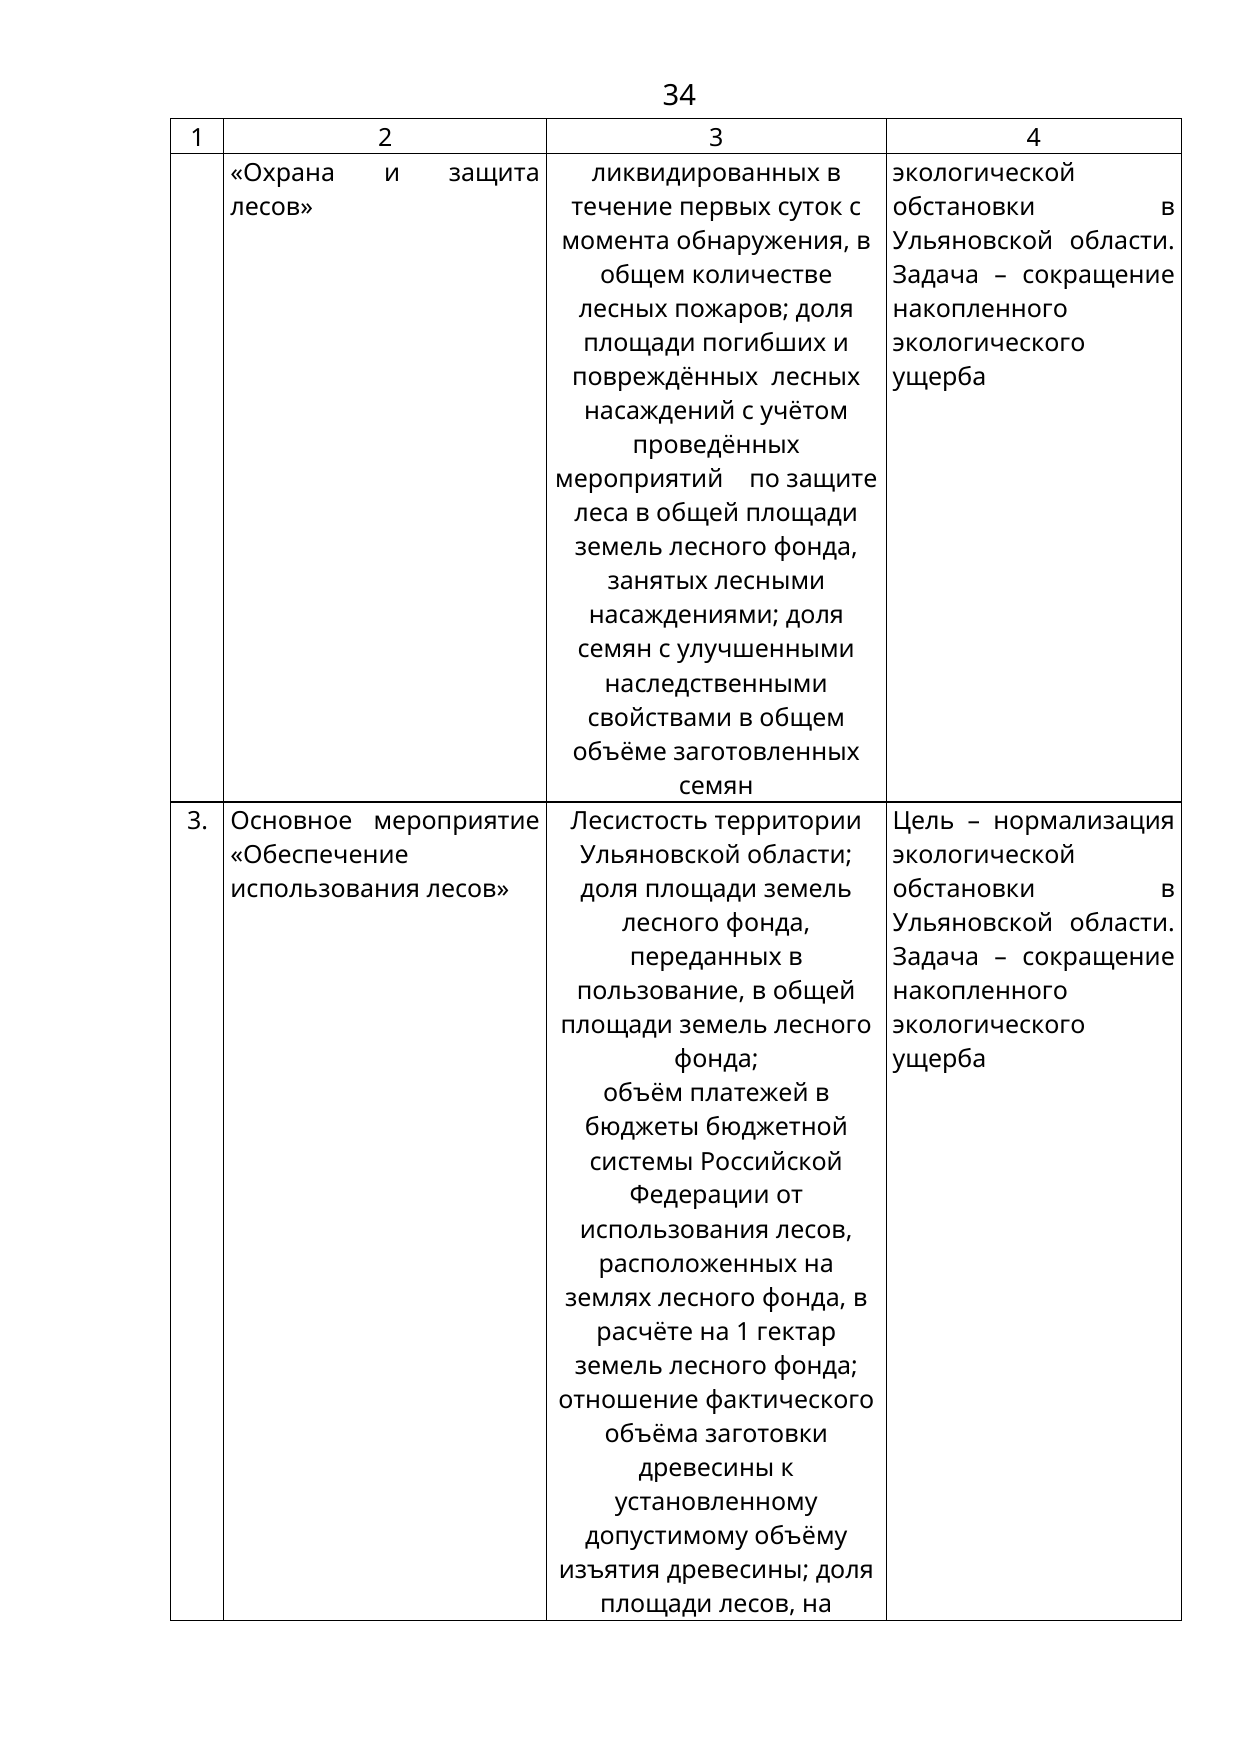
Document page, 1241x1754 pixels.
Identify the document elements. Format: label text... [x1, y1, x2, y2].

table_cell 3. [171, 803, 223, 1620]
table_header 1 [171, 119, 223, 153]
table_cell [224, 803, 546, 1620]
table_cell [887, 154, 1181, 801]
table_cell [224, 154, 546, 801]
table_cell 2. [171, 154, 223, 801]
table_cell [887, 803, 1181, 1620]
table_header 4 [887, 119, 1181, 153]
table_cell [547, 154, 886, 801]
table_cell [547, 803, 886, 1620]
table_header 3 [547, 119, 886, 153]
table_header 2 [224, 119, 546, 153]
